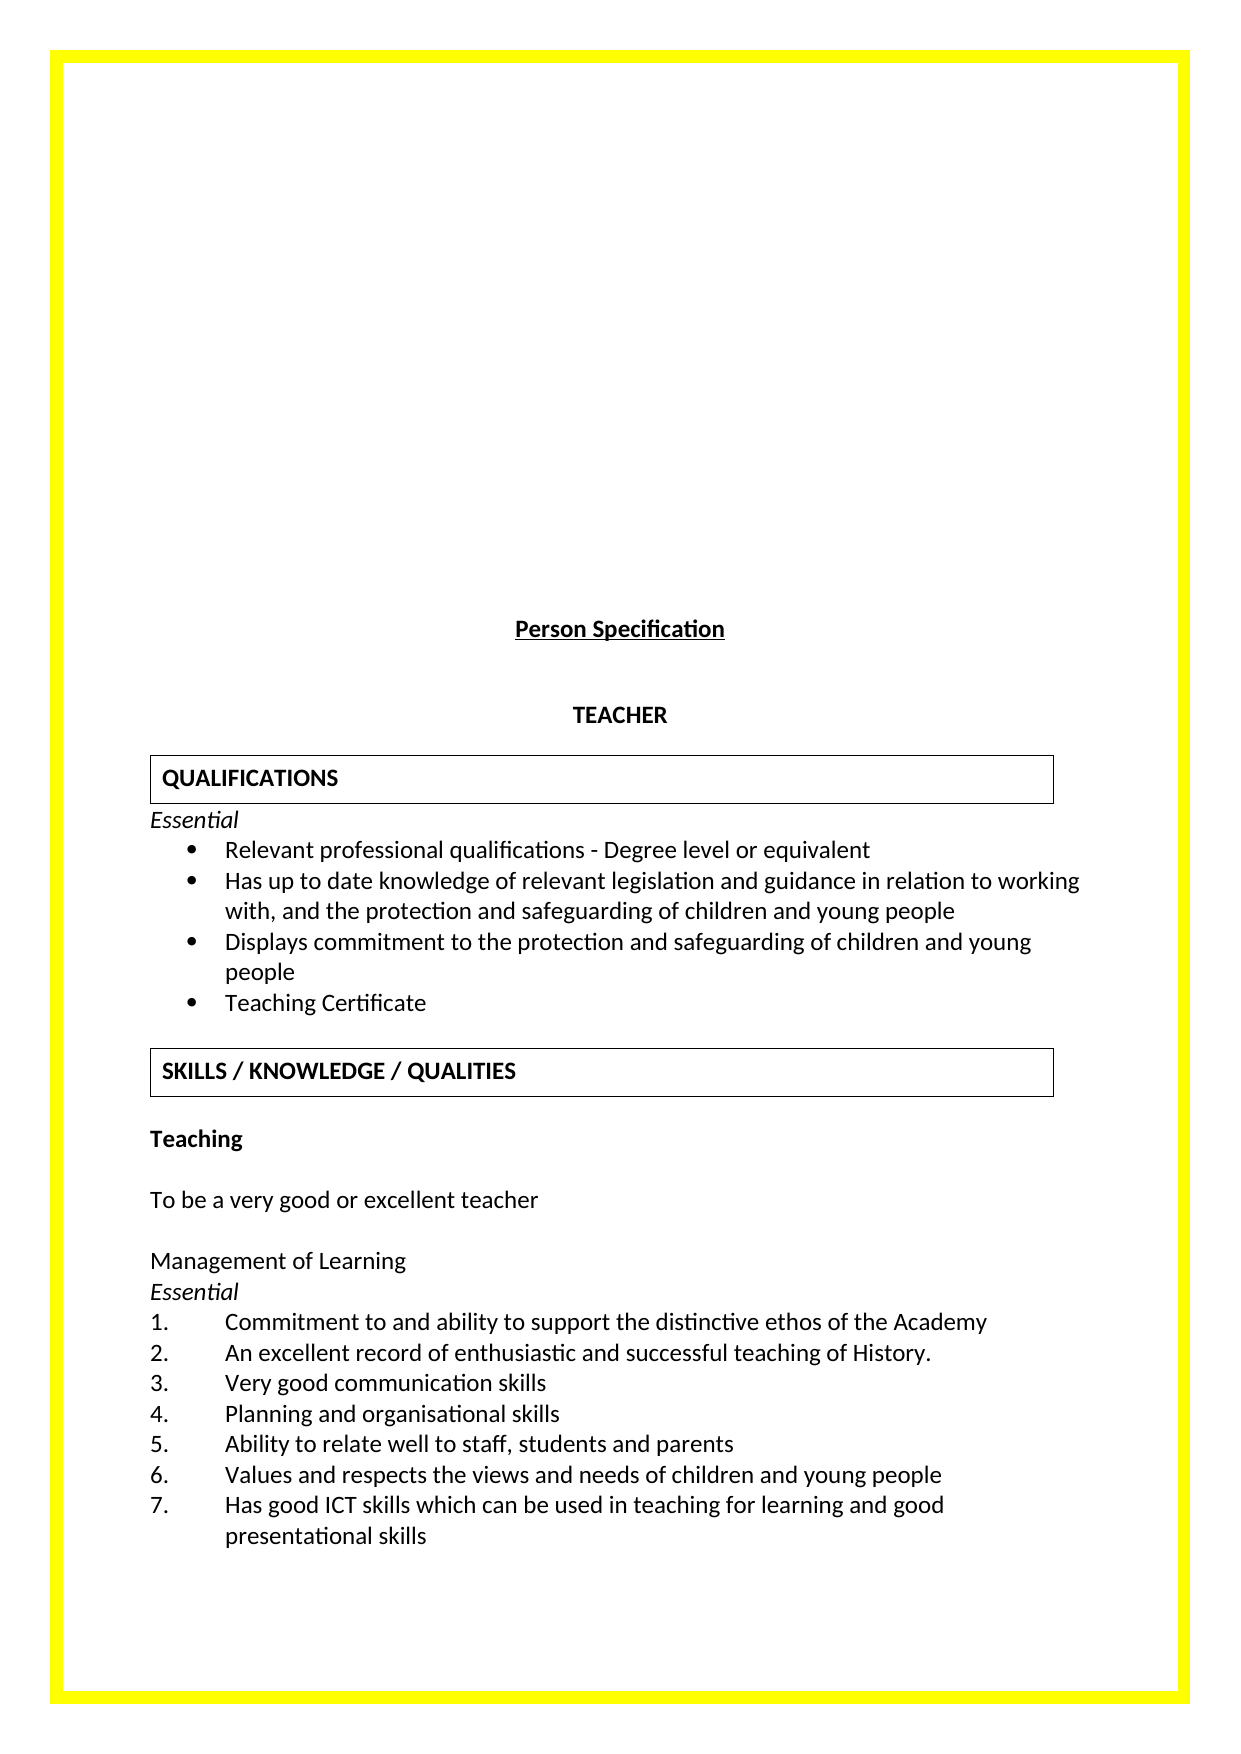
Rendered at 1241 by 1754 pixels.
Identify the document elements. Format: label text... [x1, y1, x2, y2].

text Essential [150, 804, 1090, 834]
text TEACHER [150, 699, 1090, 729]
list Planning and organisational skills [150, 1398, 1090, 1428]
subtitle Person Specification [150, 613, 1090, 643]
list Very good communication skills [150, 1367, 1090, 1398]
table_header QUALIFICATIONS [151, 756, 1053, 803]
list Has good ICT skills which can be used in teaching for learning and good presentational skills [150, 1489, 1090, 1551]
text Management of Learning [150, 1245, 1090, 1276]
list Has up to date knowledge of relevant legislation and guidance in relation to working with, and the protection and safeguarding of children and young people [187, 865, 1090, 926]
subtitle Teaching [150, 1123, 1090, 1154]
list Commitment to and ability to support the distinctive ethos of the Academy [150, 1306, 1090, 1337]
list An excellent record of enthusiastic and successful teaching of History. [150, 1337, 1090, 1367]
list Ability to relate well to staff, students and parents [150, 1428, 1090, 1459]
list Values and respects the views and needs of children and young people [150, 1459, 1090, 1489]
subtitle To be a very good or excellent teacher [150, 1184, 1090, 1215]
list Relevant professional qualifications - Degree level or equivalent [187, 834, 1090, 865]
list Teaching Certificate [187, 987, 1090, 1017]
list Displays commitment to the protection and safeguarding of children and young people [187, 926, 1090, 987]
table_header SKILLS / KNOWLEDGE / QUALITIES [151, 1049, 1053, 1096]
text Essential [150, 1276, 1090, 1306]
